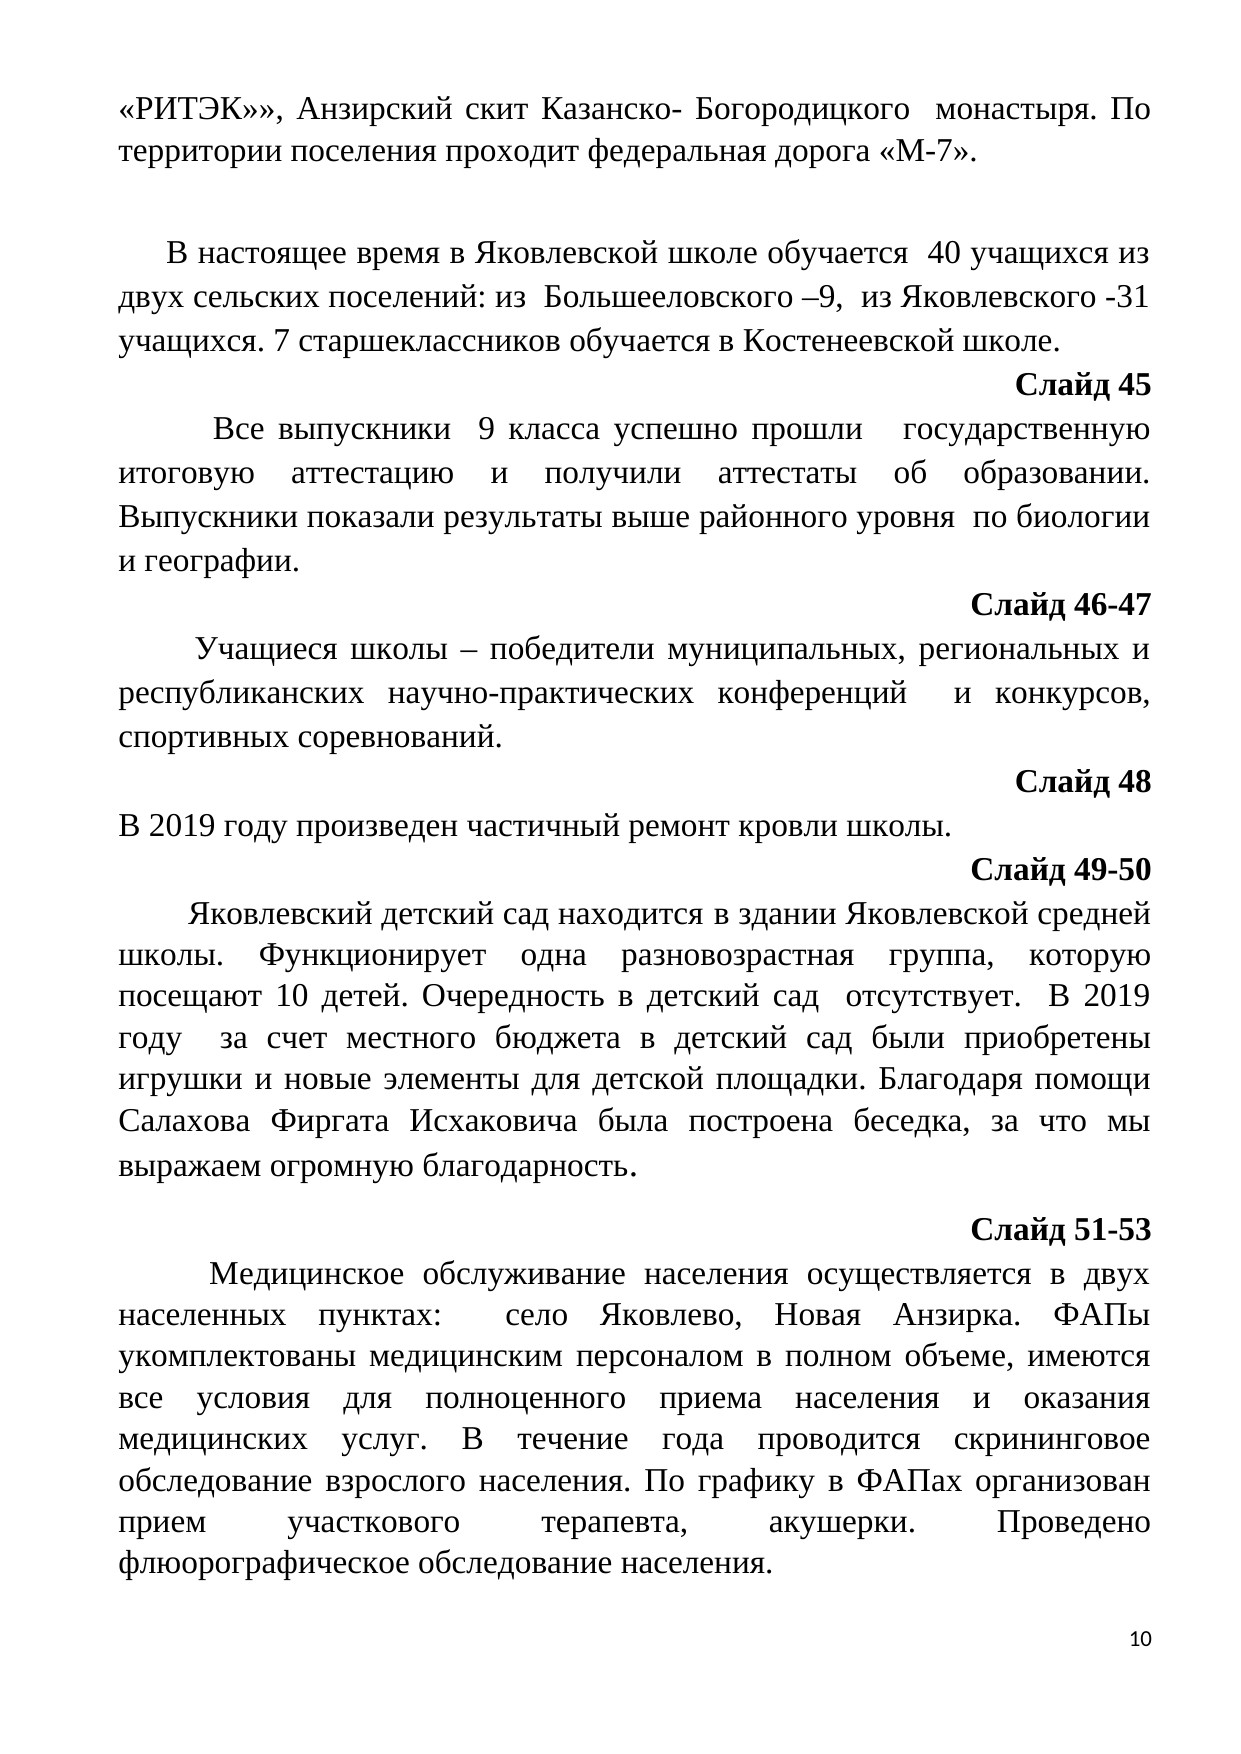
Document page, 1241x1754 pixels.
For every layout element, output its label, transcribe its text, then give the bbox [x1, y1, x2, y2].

text Учащиеся школы – победители муниципальных, региональных и республиканских научно-практических конференций и конкурсов, спортивных соревнований. [118, 629, 1152, 755]
text Слайд 45 [118, 364, 1152, 403]
text Слайд 48 [118, 761, 1152, 799]
text Слайд 51-53 [118, 1209, 1152, 1247]
text Медицинское обслуживание населения осуществляется в двух населенных пунктах: село Яковлево, Новая Анзирка. ФАПы укомплектованы медицинским персоналом в полном объеме, имеются все условия для полноценного приема населения и оказания медицинских услуг. В течение года проводится скрининговое обследование взрослого населения. По графику в ФАПах организован прием участкового терапевта, акушерки. Проведено флюорографическое обследование населения. [118, 1253, 1152, 1581]
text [118, 89, 1152, 168]
text Слайд 49-50 [118, 849, 1152, 887]
text В 2019 году произведен частичный ремонт кровли школы. [118, 805, 1152, 843]
text Все выпускники 9 класса успешно прошли государственную итоговую аттестацию и получили аттестаты об образовании. Выпускники показали результаты выше районного уровня по биологии и географии. [118, 408, 1152, 579]
text Яковлевский детский сад находится в здании Яковлевской средней школы. Функционирует одна разновозрастная группа, которую посещают 10 детей. Очередность в детский сад отсутствует. В 2019 году за счет местного бюджета в детский сад были приобретены игрушки и новые элементы для детской площадки. Благодаря помощи Салахова Фиргата Исхаковича была построена беседка, за что мы выражаем огромную благодарность. [118, 893, 1152, 1185]
text В настоящее время в Яковлевской школе обучается 40 учащихся из двух сельских поселений: из Большееловского –9, из Яковлевского -31 учащихся. 7 старшеклассников обучается в Костенеевской школе. [118, 232, 1152, 358]
text Слайд 46-47 [118, 584, 1152, 623]
